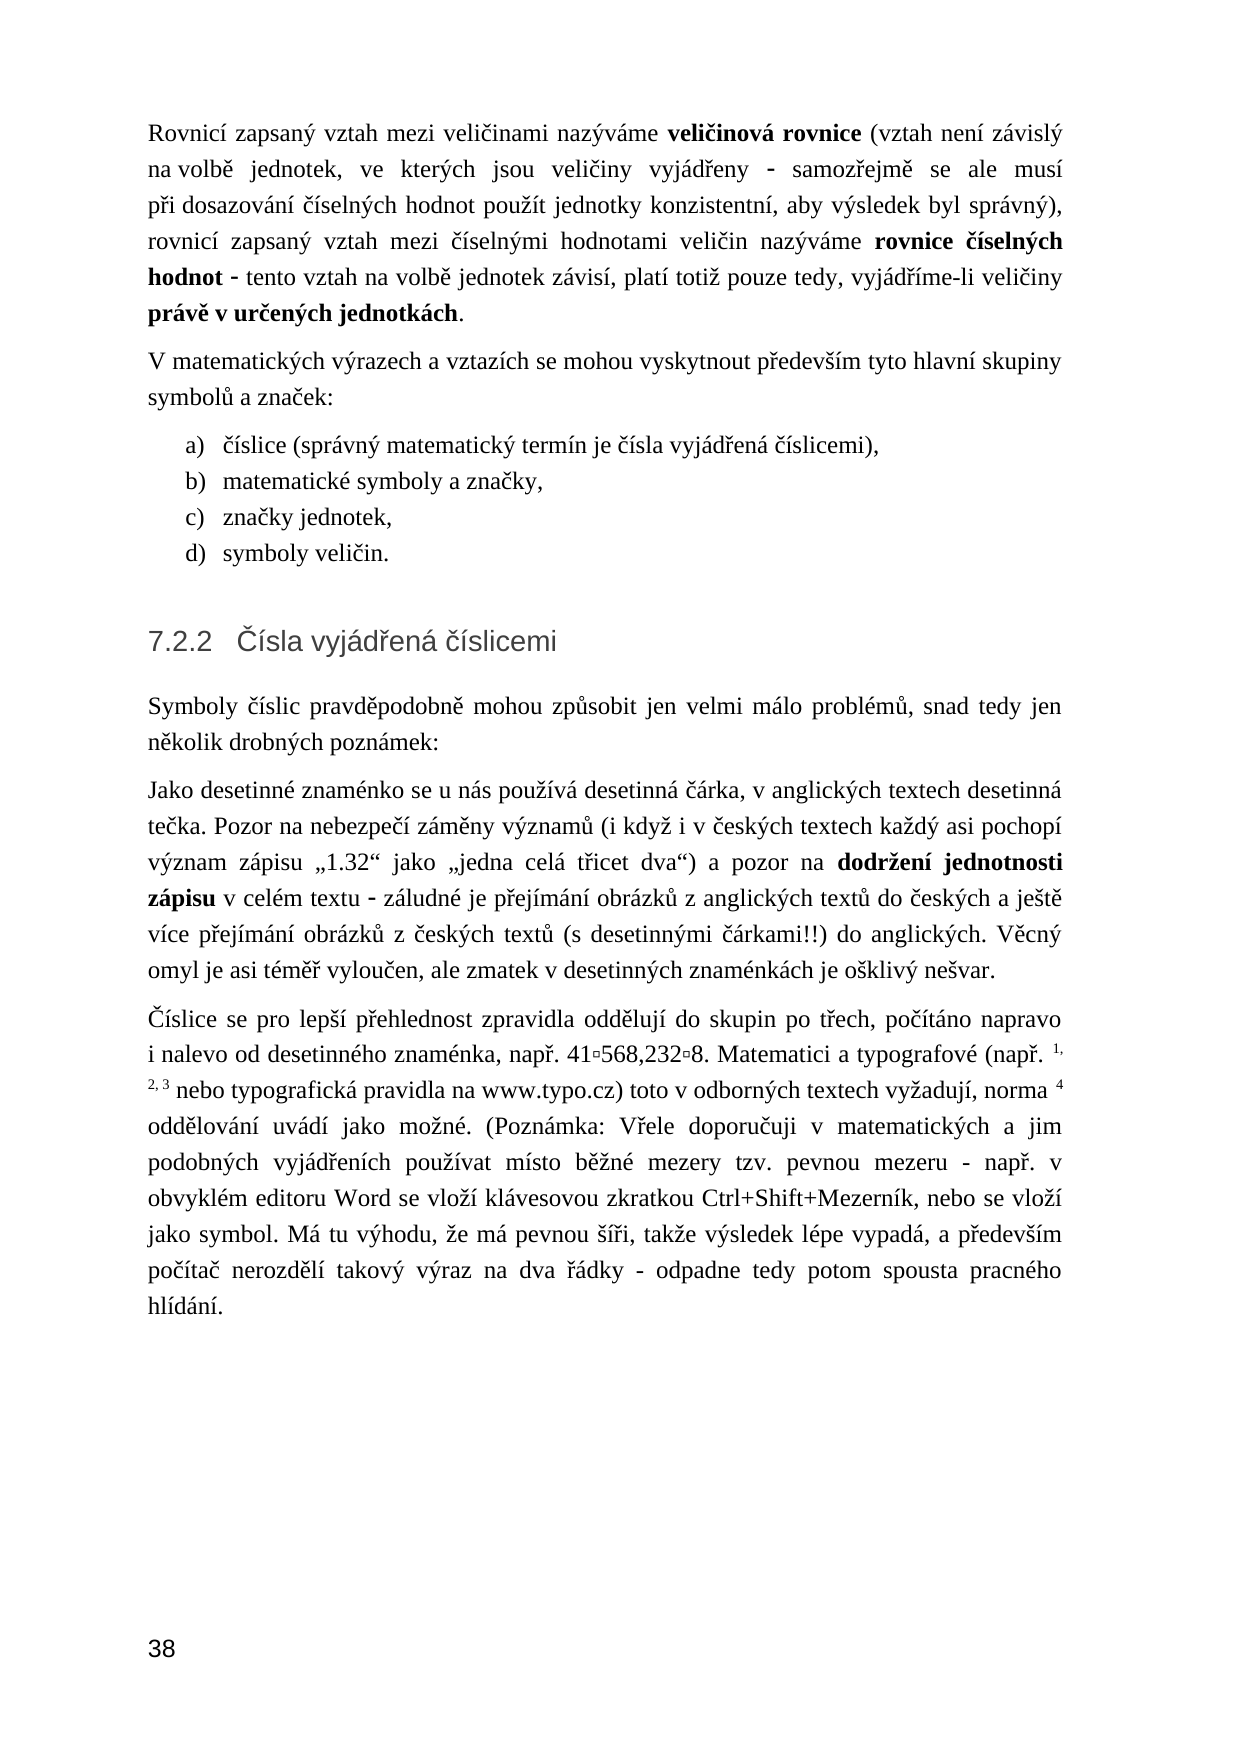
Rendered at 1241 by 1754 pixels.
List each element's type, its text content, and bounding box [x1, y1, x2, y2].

text V matematických výrazech a vztazích se mohou vyskytnout především tyto hlavní skupiny symbolů a značek: [148, 346, 1063, 411]
text Jako desetinné znaménko se u nás používá desetinná čárka, v anglických textech desetinná tečka. Pozor na nebezpečí záměny významů (i když i v českých textech každý asi pochopí význam zápisu „1.32“ jako „jedna celá třicet dva“) a pozor na dodržení jednotnosti zápisu v celém textu záludné je přejímání obrázků z anglických textů do českých a ještě více přejímání obrázků z českých textů (s desetinnými čárkami!!) do anglických. Věcný omyl je asi téměř vyloučen, ale zmatek v desetinných znaménkách je ošklivý nešvar. [148, 776, 1063, 984]
text Rovnicí zapsaný vztah mezi veličinami nazýváme veličinová rovnice (vztah není závislý na volbě jednotek, ve kterých jsou veličiny vyjádřeny samozřejmě se ale musí při dosazování číselných hodnot použít jednotky konzistentní, aby výsledek byl správný), rovnicí zapsaný vztah mezi číselnými hodnotami veličin nazýváme rovnice číselných hodnot tento vztah na volbě jednotek závisí, platí totiž pouze tedy, vyjádříme-li veličiny právě v určených jednotkách. [148, 118, 1063, 326]
text Číslice se pro lepší přehlednost zpravidla oddělují do skupin po třech, počítáno napravo i nalevo od desetinného znaménka, např. 41▫568,232▫8. Matematici a typografové (např. 1, 2, 3 nebo typografická pravidla na www.typo.cz) toto v odborných textech vyžadují, norma 4 oddělování uvádí jako možné. (Poznámka: Vřele doporučuji v matematických a jim podobných vyjádřeních používat místo běžné mezery tzv. pevnou mezeru - např. v obvyklém editoru Word se vloží klávesovou zkratkou Ctrl+Shift+Mezerník, nebo se vloží jako symbol. Má tu výhodu, že má pevnou šíři, takže výsledek lépe vypadá, a především počítač nerozdělí takový výraz na dva řádky - odpadne tedy potom spousta pracného hlídání. [148, 1004, 1063, 1320]
list značky jednotek, [185, 502, 1063, 531]
list číslice (správný matematický termín je čísla vyjádřená číslicemi), [185, 431, 1063, 459]
list symboly veličin. [185, 538, 1063, 567]
text Symboly číslic pravděpodobně mohou způsobit jen velmi málo problémů, snad tedy jen několik drobných poznámek: [148, 691, 1063, 756]
subtitle Čísla vyjádřená číslicemi [148, 624, 1063, 658]
list matematické symboly a značky, [185, 466, 1063, 495]
